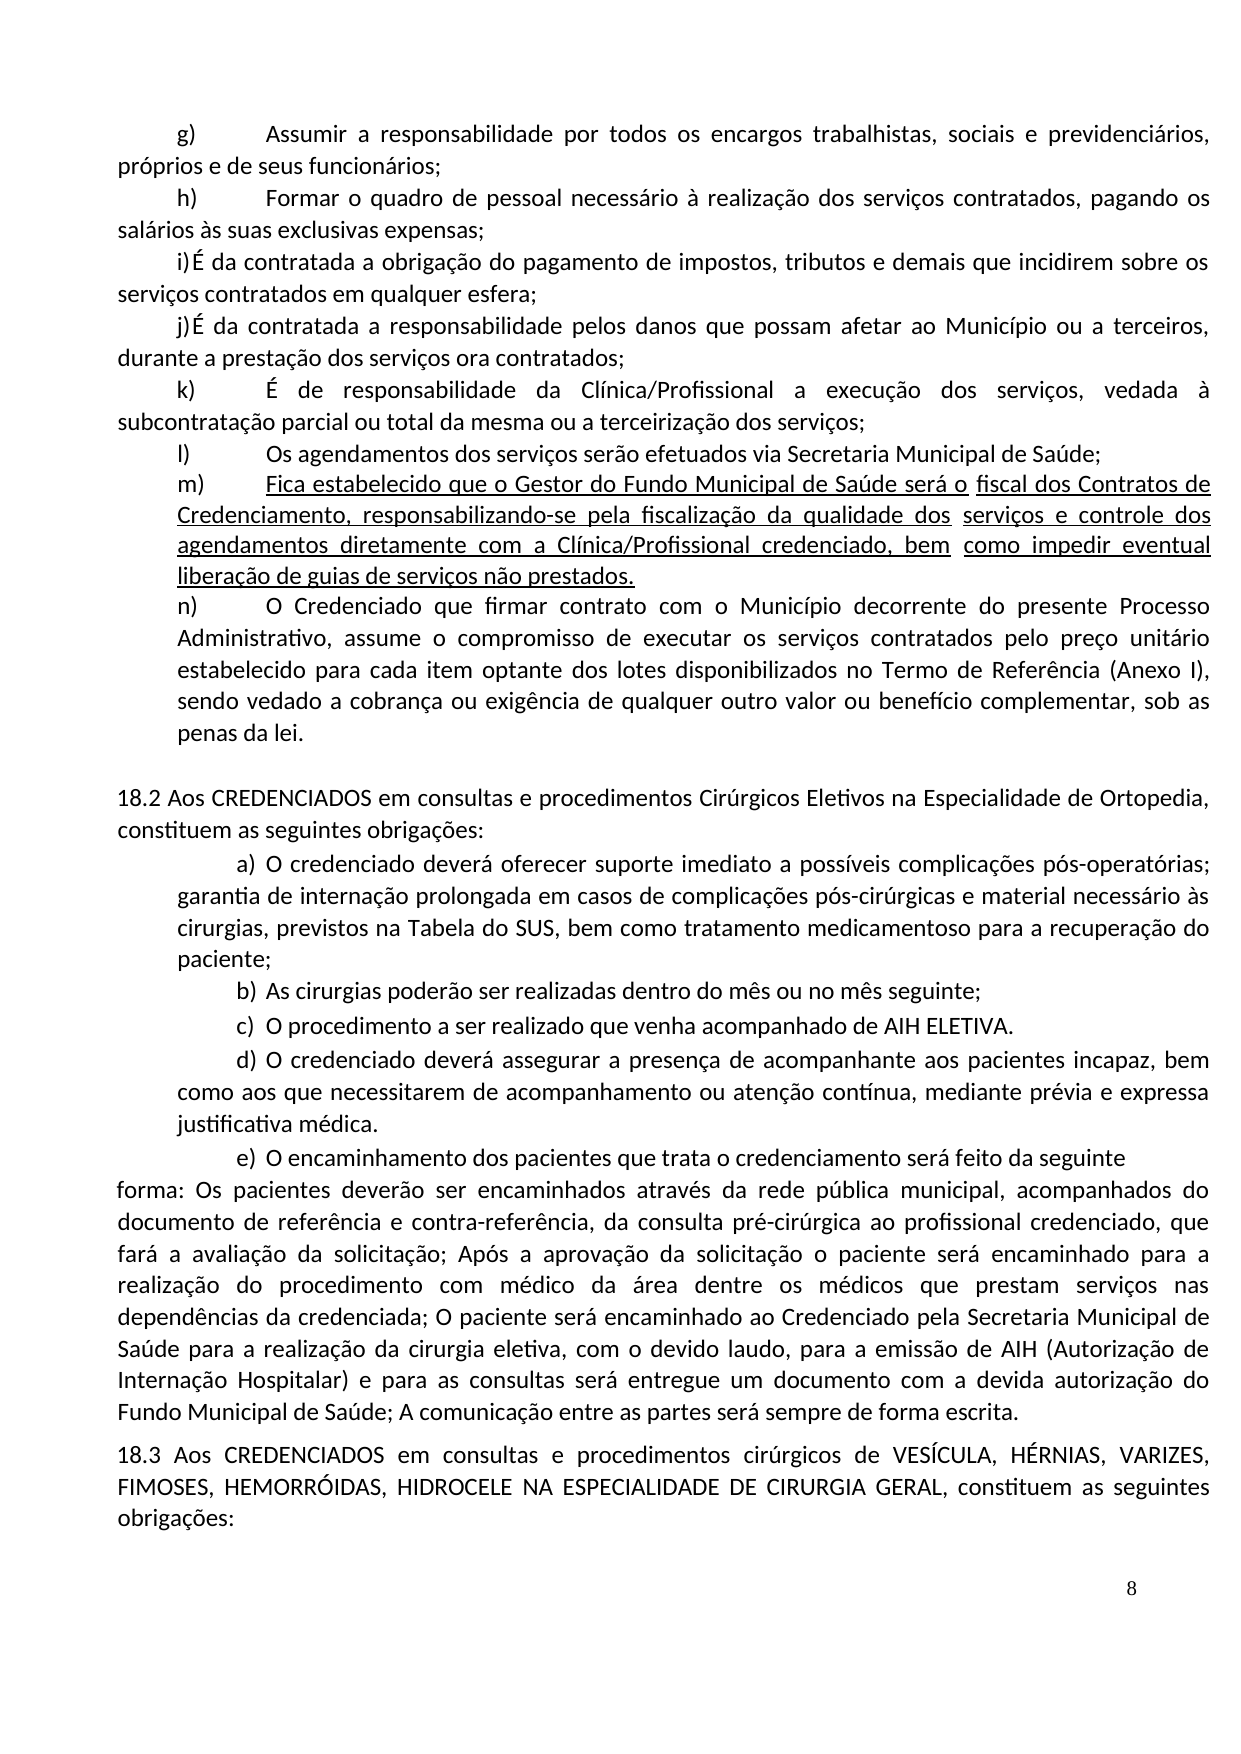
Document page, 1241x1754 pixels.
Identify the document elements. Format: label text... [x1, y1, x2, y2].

text forma: Os pacientes deverão ser encaminhados através da rede pública municipal, acompanhados do documento de referência e contra-referência, da consulta pré-cirúrgica ao profissional credenciado, que fará a avaliação da solicitação; Após a aprovação da solicitação o paciente será encaminhado para a realização do procedimento com médico da área dentre os médicos que prestam serviços nas dependências da credenciada; O paciente será encaminhado ao Credenciado pela Secretaria Municipal de Saúde para a realização da cirurgia eletiva, com o devido laudo, para a emissão de AIH (Autorização de Internação Hospitalar) e para as consultas será entregue um documento com a devida autorização do Fundo Municipal de Saúde; A comunicação entre as partes será sempre de forma escrita. [116, 1174, 1211, 1427]
text 18.2 Aos CREDENCIADOS em consultas e procedimentos Cirúrgicos Eletivos na Especialidade de Ortopedia, constituem as seguintes obrigações: [116, 782, 1211, 844]
list É da contratada a obrigação do pagamento de impostos, tributos e demais que incidirem sobre os serviços contratados em qualquer esfera; [117, 246, 1211, 308]
list O credenciado deverá assegurar a presença de acompanhante aos pacientes incapaz, bem como aos que necessitarem de acompanhamento ou atenção contínua, mediante prévia e expressa justificativa médica. [177, 1044, 1211, 1138]
list O Credenciado que firmar contrato com o Município decorrente do presente Processo Administrativo, assume o compromisso de executar os serviços contratados pelo preço unitário estabelecido para cada item optante dos lotes disponibilizados no Termo de Referência (Anexo I), sendo vedado a cobrança ou exigência de qualquer outro valor ou benefício complementar, sob as penas da lei. [177, 590, 1211, 748]
text 18.3 Aos CREDENCIADOS em consultas e procedimentos cirúrgicos de VESÍCULA, HÉRNIAS, VARIZES, FIMOSES, HEMORRÓIDAS, HIDROCELE NA ESPECIALIDADE DE CIRURGIA GERAL, constituem as seguintes obrigações: [116, 1439, 1211, 1533]
list O encaminhamento dos pacientes que trata o credenciamento será feito da seguinte [177, 1142, 1211, 1173]
list O procedimento a ser realizado que venha acompanhado de AIH ELETIVA. [177, 1010, 1211, 1040]
list Fica estabelecido que o Gestor do Fundo Municipal de Saúde será o fiscal dos Contratos de Credenciamento, responsabilizando-se pela fiscalização da qualidade dos serviços e controle dos agendamentos diretamente com a Clínica/Profissional credenciado, bem como impedir eventual liberação de guias de serviços não prestados. [177, 468, 1211, 590]
list O credenciado deverá oferecer suporte imediato a possíveis complicações pós-operatórias; garantia de internação prolongada em casos de complicações pós-cirúrgicas e material necessário às cirurgias, previstos na Tabela do SUS, bem como tratamento medicamentoso para a recuperação do paciente; [177, 848, 1211, 974]
list Os agendamentos dos serviços serão efetuados via Secretaria Municipal de Saúde; [177, 438, 1211, 468]
list Assumir a responsabilidade por todos os encargos trabalhistas, sociais e previdenciários, próprios e de seus funcionários; [117, 118, 1211, 181]
list É da contratada a responsabilidade pelos danos que possam afetar ao Município ou a terceiros, durante a prestação dos serviços ora contratados; [117, 310, 1211, 372]
list As cirurgias poderão ser realizadas dentro do mês ou no mês seguinte; [177, 976, 1211, 1006]
list Formar o quadro de pessoal necessário à realização dos serviços contratados, pagando os salários às suas exclusivas expensas; [117, 182, 1211, 244]
list É de responsabilidade da Clínica/Profissional a execução dos serviços, vedada à subcontratação parcial ou total da mesma ou a terceirização dos serviços; [117, 374, 1211, 436]
